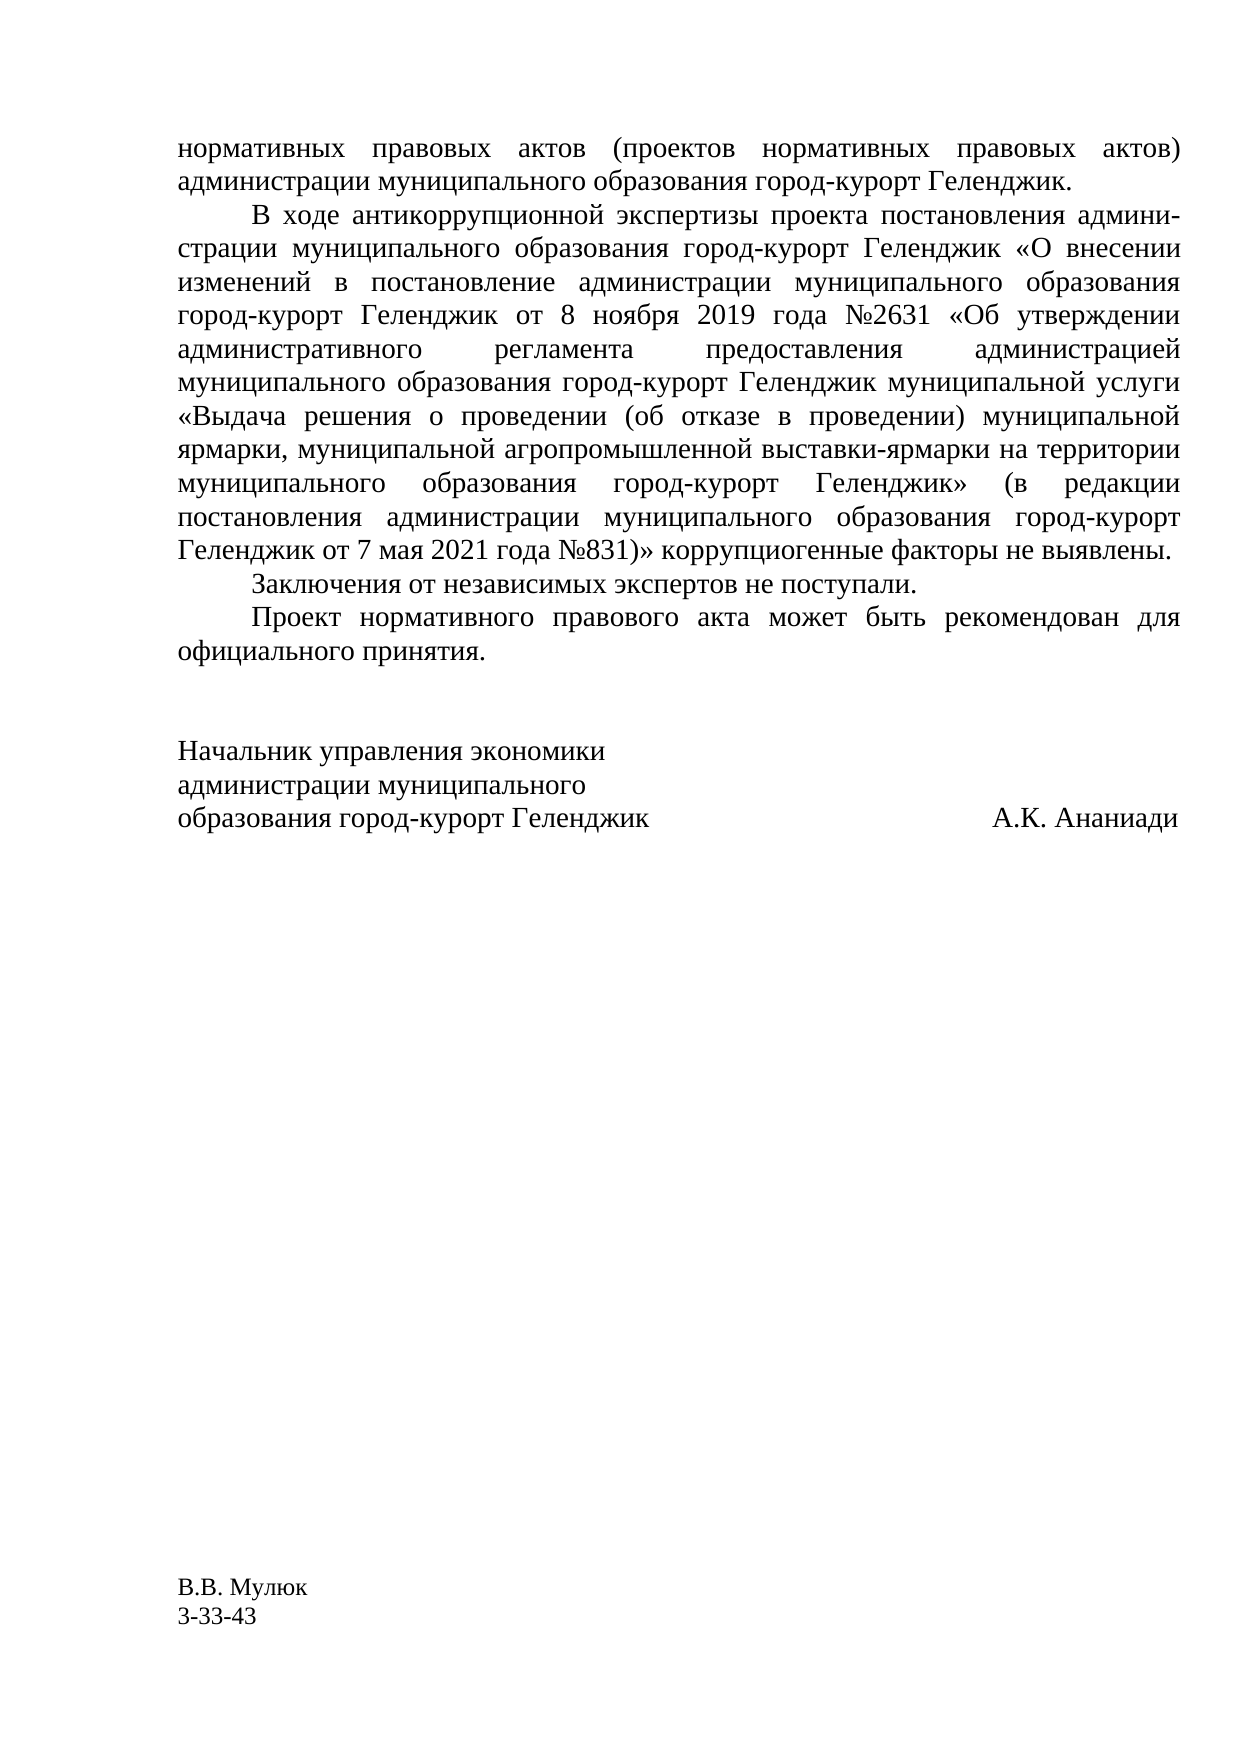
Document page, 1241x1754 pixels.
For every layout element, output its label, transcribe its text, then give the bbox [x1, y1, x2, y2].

text В ходе антикоррупционной экспертизы проекта постановления админи-страции муниципального образования город-курорт Геленджик «О внесении изменений в постановление администрации муниципального образования город-курорт Геленджик от 8 ноября 2019 года №2631 «Об утверждении административного регламента предоставления администрацией муниципального образования город-курорт Геленджик муниципальной услуги «Выдача решения о проведении (об отказе в проведении) муниципальной ярмарки, муниципальной агропромышленной выставки-ярмарки на территории муниципального образования город-курорт Геленджик» (в редакции постановления администрации муниципального образования город-курорт Геленджик от 7 мая 2021 года №831)» коррупциогенные факторы не выявлены. [177, 197, 1181, 566]
text Заключения от независимых экспертов не поступали. [177, 566, 1181, 599]
text Проект нормативного правового акта может быть рекомендован для официального принятия. [177, 599, 1181, 666]
text образования город-курорт Геленджик А.К. Ананиади [177, 801, 1181, 834]
text В.В. Мулюк [177, 1572, 1181, 1601]
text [177, 130, 1181, 197]
text 3-33-43 [177, 1601, 1181, 1629]
text Начальник управления экономики [177, 733, 1181, 767]
text администрации муниципального [177, 767, 1181, 801]
